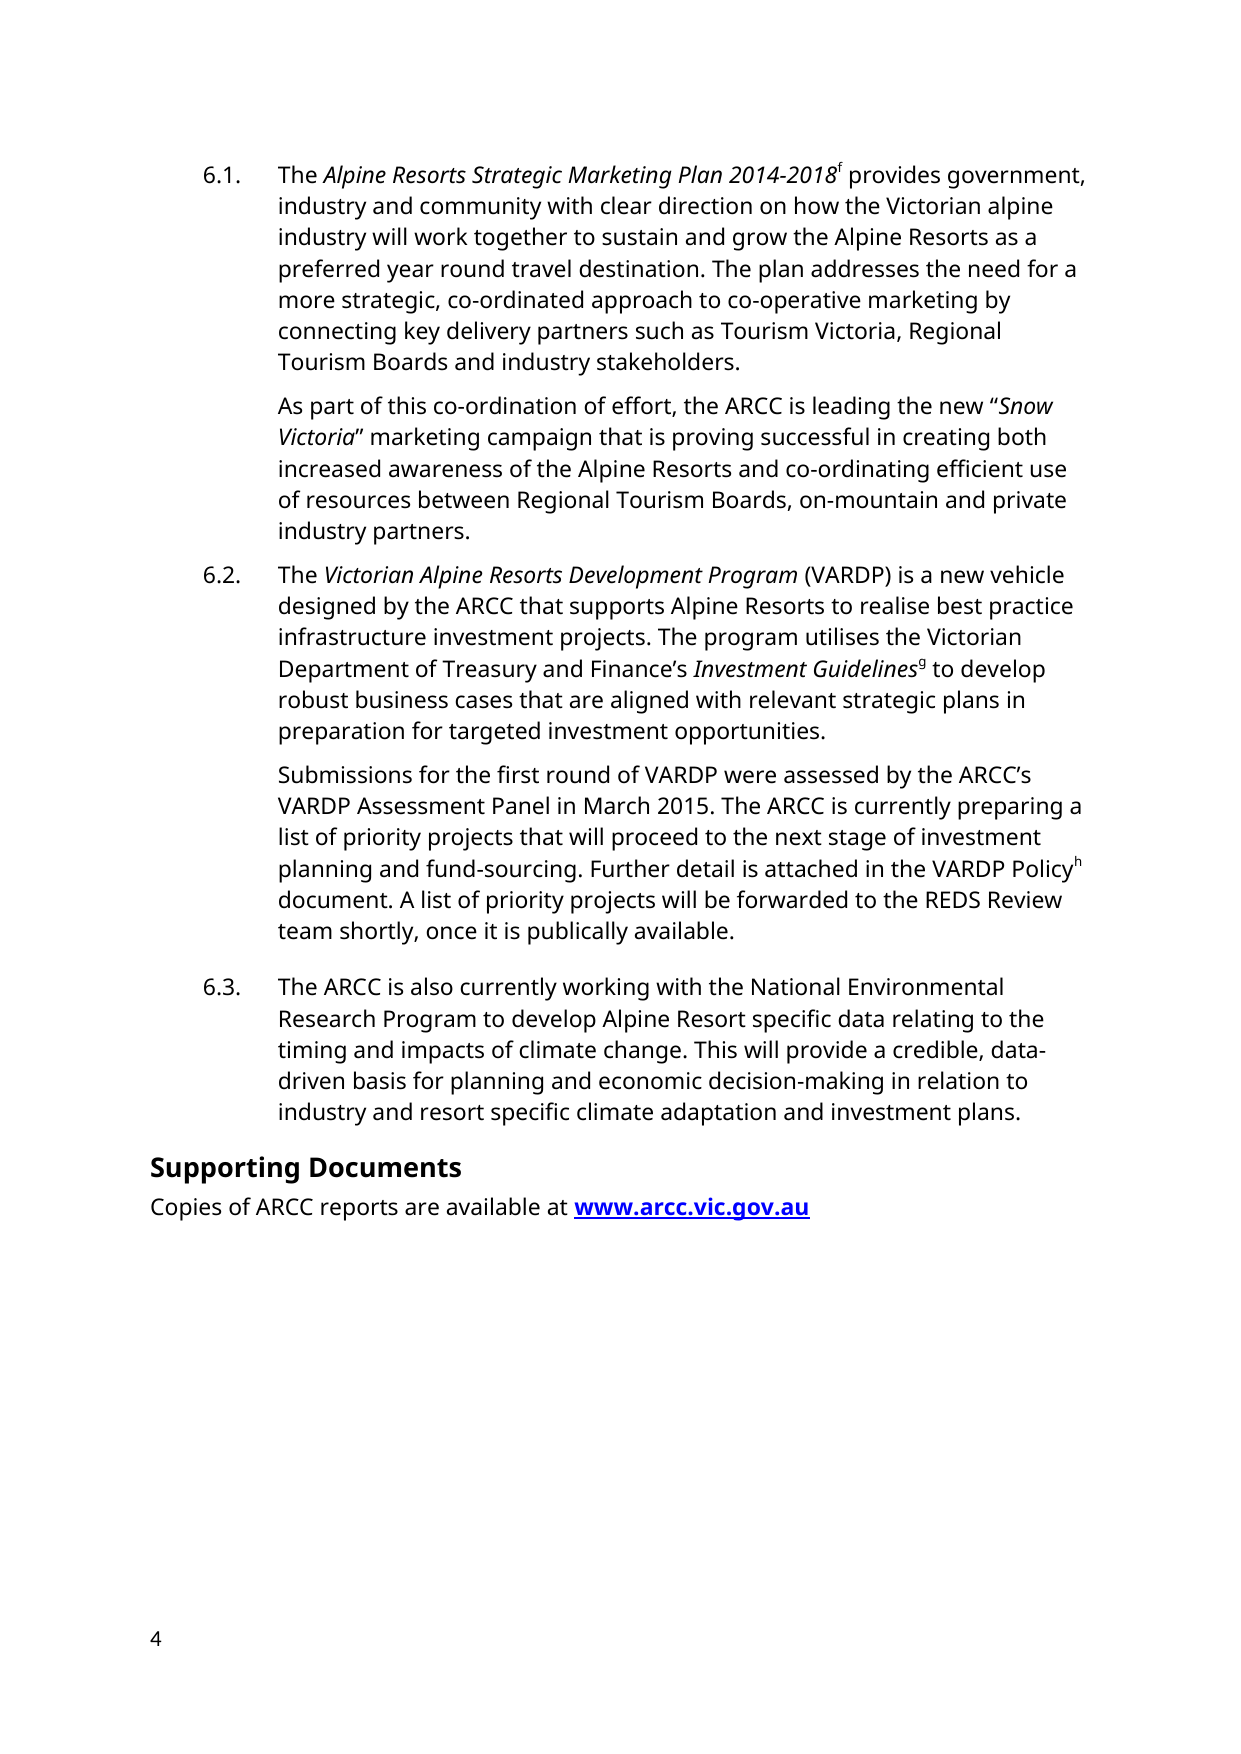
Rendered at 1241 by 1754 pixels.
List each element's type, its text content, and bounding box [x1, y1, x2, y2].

text Submissions for the first round of VARDP were assessed by the ARCC’s VARDP Assessment Panel in March 2015. The ARCC is currently preparing a list of priority projects that will proceed to the next stage of investment planning and fund-sourcing. Further detail is attached in the VARDP Policy document. A list of priority projects will be forwarded to the REDS Review team shortly, once it is publically available. [278, 759, 1090, 946]
text Copies of ARCC reports are available at www.arcc.vic.gov.au [150, 1191, 1090, 1222]
text As part of this co-ordination of effort, the ARCC is leading the new “Snow Victoria” marketing campaign that is proving successful in creating both increased awareness of the Alpine Resorts and co-ordinating efficient use of resources between Regional Tourism Boards, on-mountain and private industry partners. [278, 390, 1090, 546]
list The ARCC is also currently working with the National Environmental Research Program to develop Alpine Resort specific data relating to the timing and impacts of climate change. This will provide a credible, data-driven basis for planning and economic decision-making in relation to industry and resort specific climate adaptation and investment plans. [203, 971, 1090, 1127]
subtitle Supporting Documents [150, 1148, 1090, 1185]
list The Alpine Resorts Strategic Marketing Plan 2014-2018 provides government, industry and community with clear direction on how the Victorian alpine industry will work together to sustain and grow the Alpine Resorts as a preferred year round travel destination. The plan addresses the need for a more strategic, co-ordinated approach to co-operative marketing by connecting key delivery partners such as Tourism Victoria, Regional Tourism Boards and industry stakeholders. [203, 159, 1090, 377]
list The Victorian Alpine Resorts Development Program (VARDP) is a new vehicle designed by the ARCC that supports Alpine Resorts to realise best practice infrastructure investment projects. The program utilises the Victorian Department of Treasury and Finance’s Investment Guidelines to develop robust business cases that are aligned with relevant strategic plans in preparation for targeted investment opportunities. [203, 559, 1090, 746]
